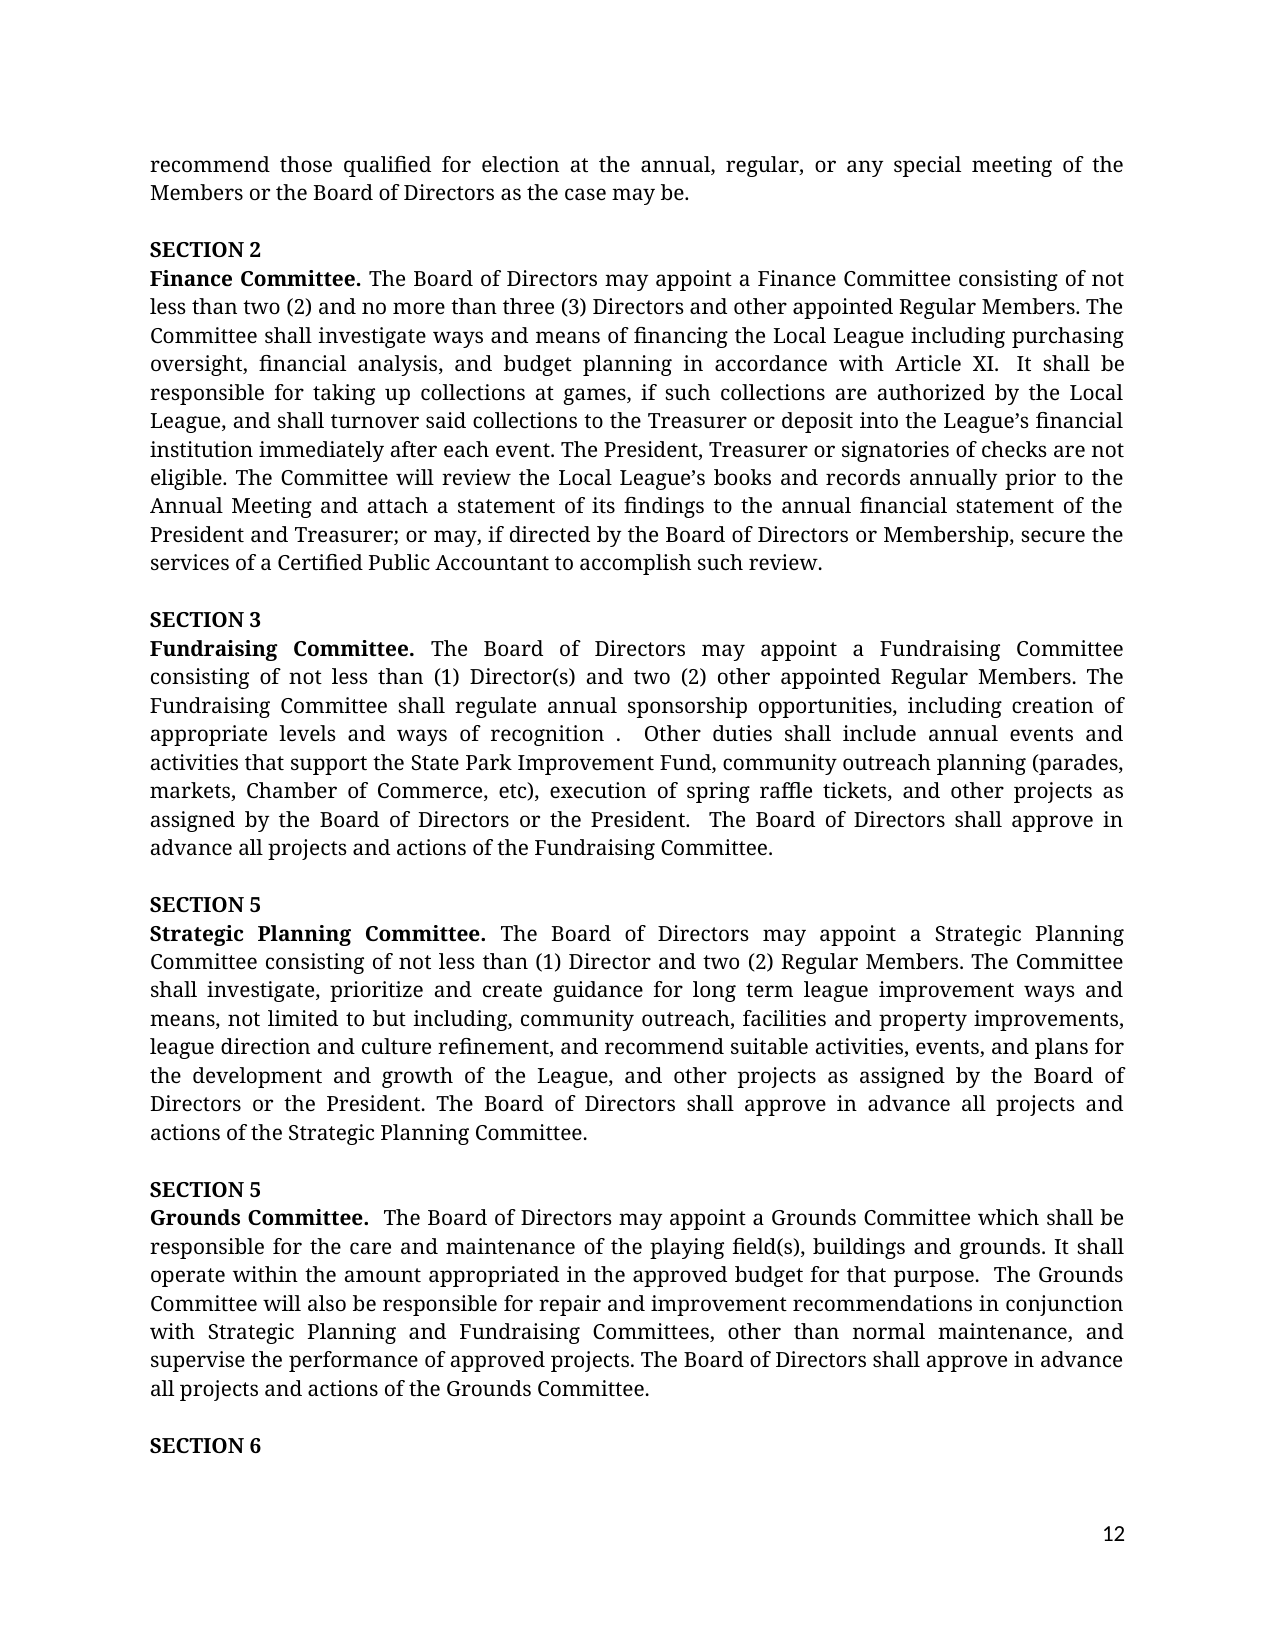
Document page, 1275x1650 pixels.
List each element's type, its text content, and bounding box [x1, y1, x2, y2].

text SECTION 2 [149, 236, 1125, 264]
text Fundraising Committee. The Board of Directors may appoint a Fundraising Committee consisting of not less than (1) Director(s) and two (2) other appointed Regular Members. The Fundraising Committee shall regulate annual sponsorship opportunities, including creation of appropriate levels and ways of recognition . Other duties shall include annual events and activities that support the State Park Improvement Fund, community outreach planning (parades, markets, Chamber of Commerce, etc), execution of spring raffle tickets, and other projects as assigned by the Board of Directors or the President. The Board of Directors shall approve in advance all projects and actions of the Fundraising Committee. [149, 634, 1125, 862]
text SECTION 5 [149, 1175, 1125, 1203]
text Finance Committee. The Board of Directors may appoint a Finance Committee consisting of not less than two (2) and no more than three (3) Directors and other appointed Regular Members. The Committee shall investigate ways and means of financing the Local League including purchasing oversight, financial analysis, and budget planning in accordance with Article XI. It shall be responsible for taking up collections at games, if such collections are authorized by the Local League, and shall turnover said collections to the Treasurer or deposit into the League’s financial institution immediately after each event. The President, Treasurer or signatories of checks are not eligible. The Committee will review the Local League’s books and records annually prior to the Annual Meeting and attach a statement of its findings to the annual financial statement of the President and Treasurer; or may, if directed by the Board of Directors or Membership, secure the services of a Certified Public Accountant to accomplish such review. [149, 264, 1125, 577]
text Grounds Committee. The Board of Directors may appoint a Grounds Committee which shall be responsible for the care and maintenance of the playing field(s), buildings and grounds. It shall operate within the amount appropriated in the approved budget for that purpose. The Grounds Committee will also be responsible for repair and improvement recommendations in conjunction with Strategic Planning and Fundraising Committees, other than normal maintenance, and supervise the performance of approved projects. The Board of Directors shall approve in advance all projects and actions of the Grounds Committee. [149, 1203, 1125, 1402]
text Strategic Planning Committee. The Board of Directors may appoint a Strategic Planning Committee consisting of not less than (1) Director and two (2) Regular Members. The Committee shall investigate, prioritize and create guidance for long term league improvement ways and means, not limited to but including, community outreach, facilities and property improvements, league direction and culture refinement, and recommend suitable activities, events, and plans for the development and growth of the League, and other projects as assigned by the Board of Directors or the President. The Board of Directors shall approve in advance all projects and actions of the Strategic Planning Committee. [149, 919, 1125, 1146]
text SECTION 5 [149, 890, 1125, 919]
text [149, 150, 1125, 207]
text SECTION 3 [149, 606, 1125, 634]
text SECTION 6 [149, 1431, 1125, 1460]
